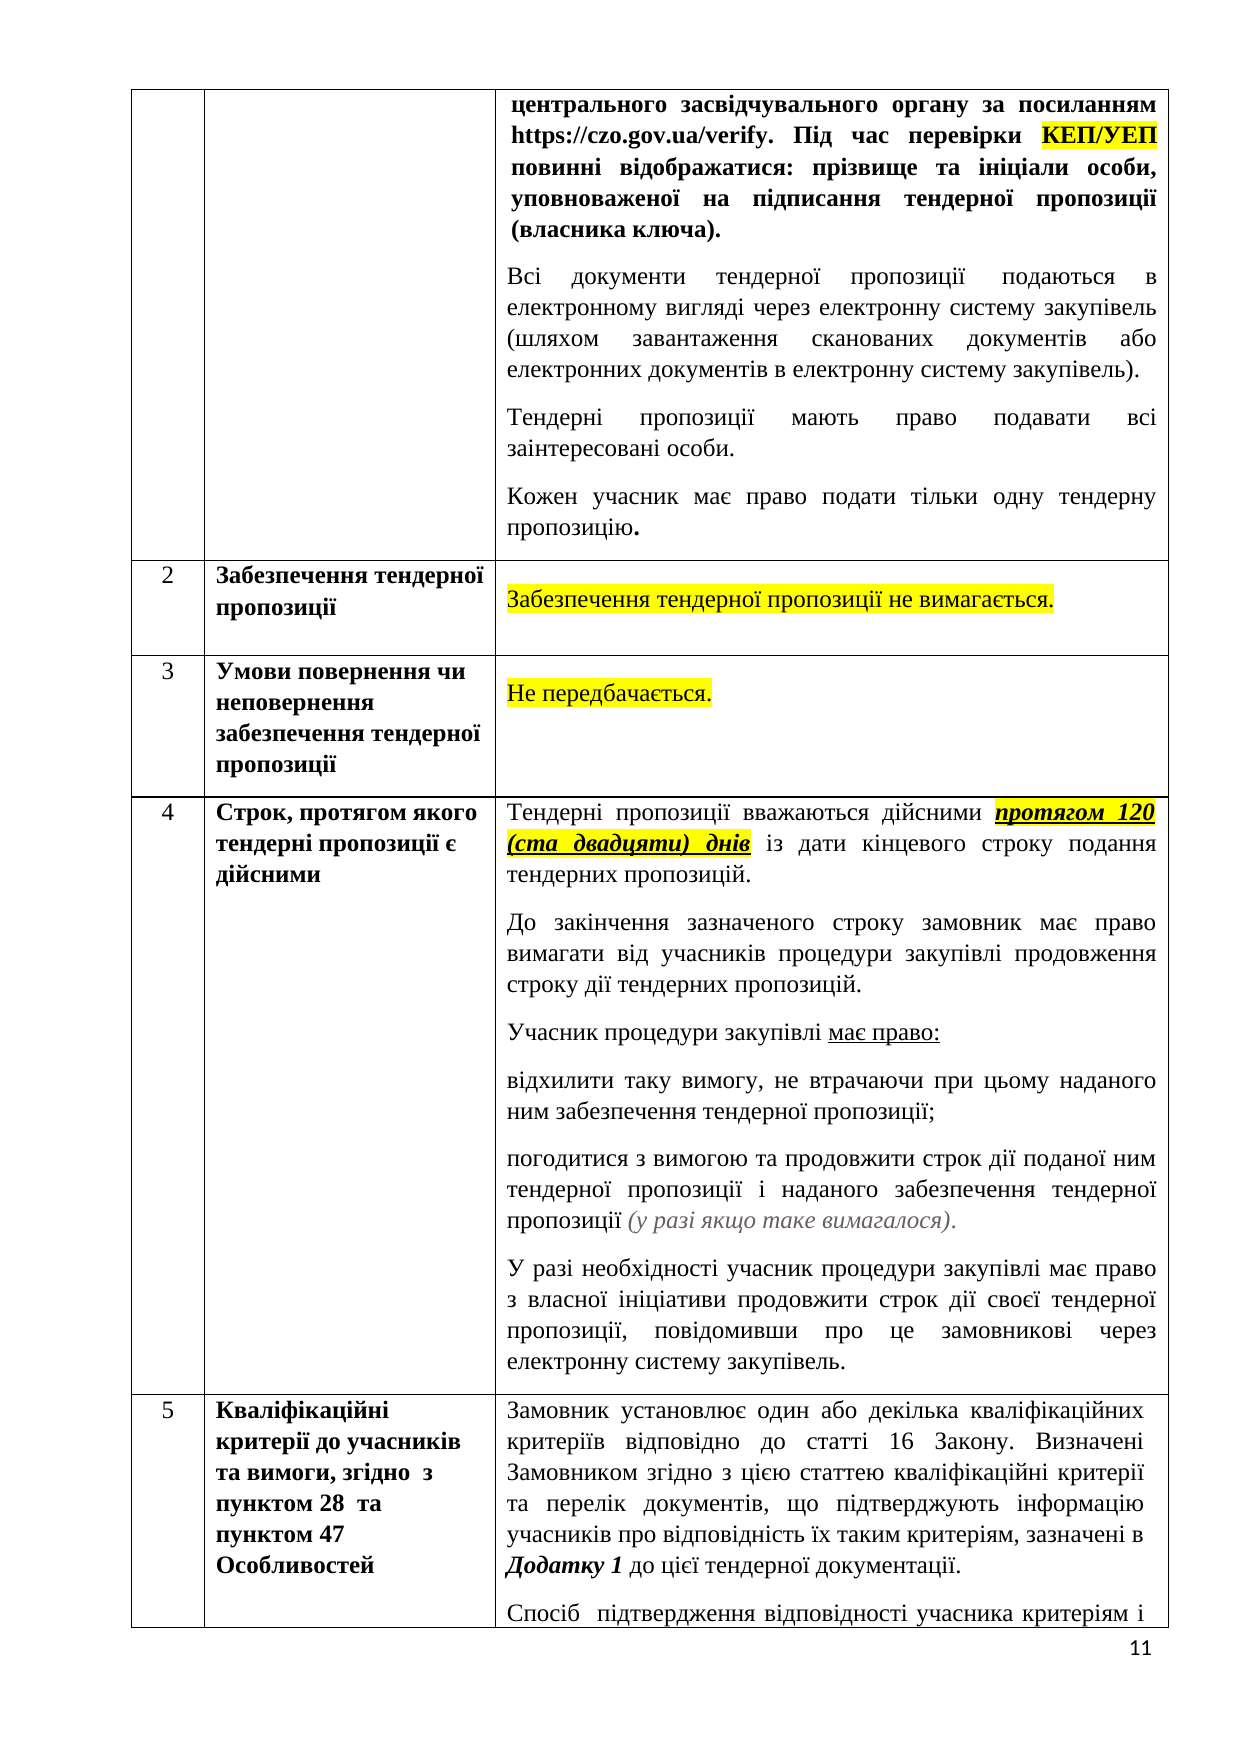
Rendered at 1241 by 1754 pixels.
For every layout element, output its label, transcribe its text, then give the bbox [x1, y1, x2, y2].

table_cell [205, 1395, 495, 1627]
table_cell Забезпечення тендерної пропозиції [205, 561, 495, 655]
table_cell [496, 90, 1168, 559]
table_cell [205, 90, 495, 559]
table_cell 3 [132, 656, 204, 796]
table_cell Не передбачається. [496, 656, 1168, 796]
table_cell 1 [132, 90, 204, 559]
table_cell Умови повернення чи неповернення забезпечення тендерної пропозиції [205, 656, 495, 796]
table_cell Тендерні пропозиції вважаються дійсними протягом 120 (ста двадцяти) днів із дати кінцевого строку подання тендерних пропозицій. До закінчення зазначеного строку замовник має право вимагати від учасників процедури закупівлі продовження строку дії тендерних пропозицій. Учасник процедури закупівлі має право: відхилити таку вимогу, не втрачаючи при цьому наданого ним забезпечення тендерної пропозиції; погодитися з вимогою та продовжити строк дії поданої ним тендерної пропозиції і наданого забезпечення тендерної пропозиції (у разі якщо таке вимагалося). У разі необхідності учасник процедури закупівлі має право з власної ініціативи продовжити строк дії своєї тендерної пропозиції, повідомивши про це замовникові через електронну систему закупівель. [496, 798, 1168, 1394]
table_cell Забезпечення тендерної пропозиції не вимагається. [496, 561, 1168, 655]
table_cell Строк, протягом якого тендерні пропозиції є дійсними [205, 798, 495, 1394]
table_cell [496, 1395, 1168, 1627]
table_cell 4 [132, 798, 204, 1394]
table_cell 5 [132, 1395, 204, 1627]
table_cell 2 [132, 561, 204, 655]
